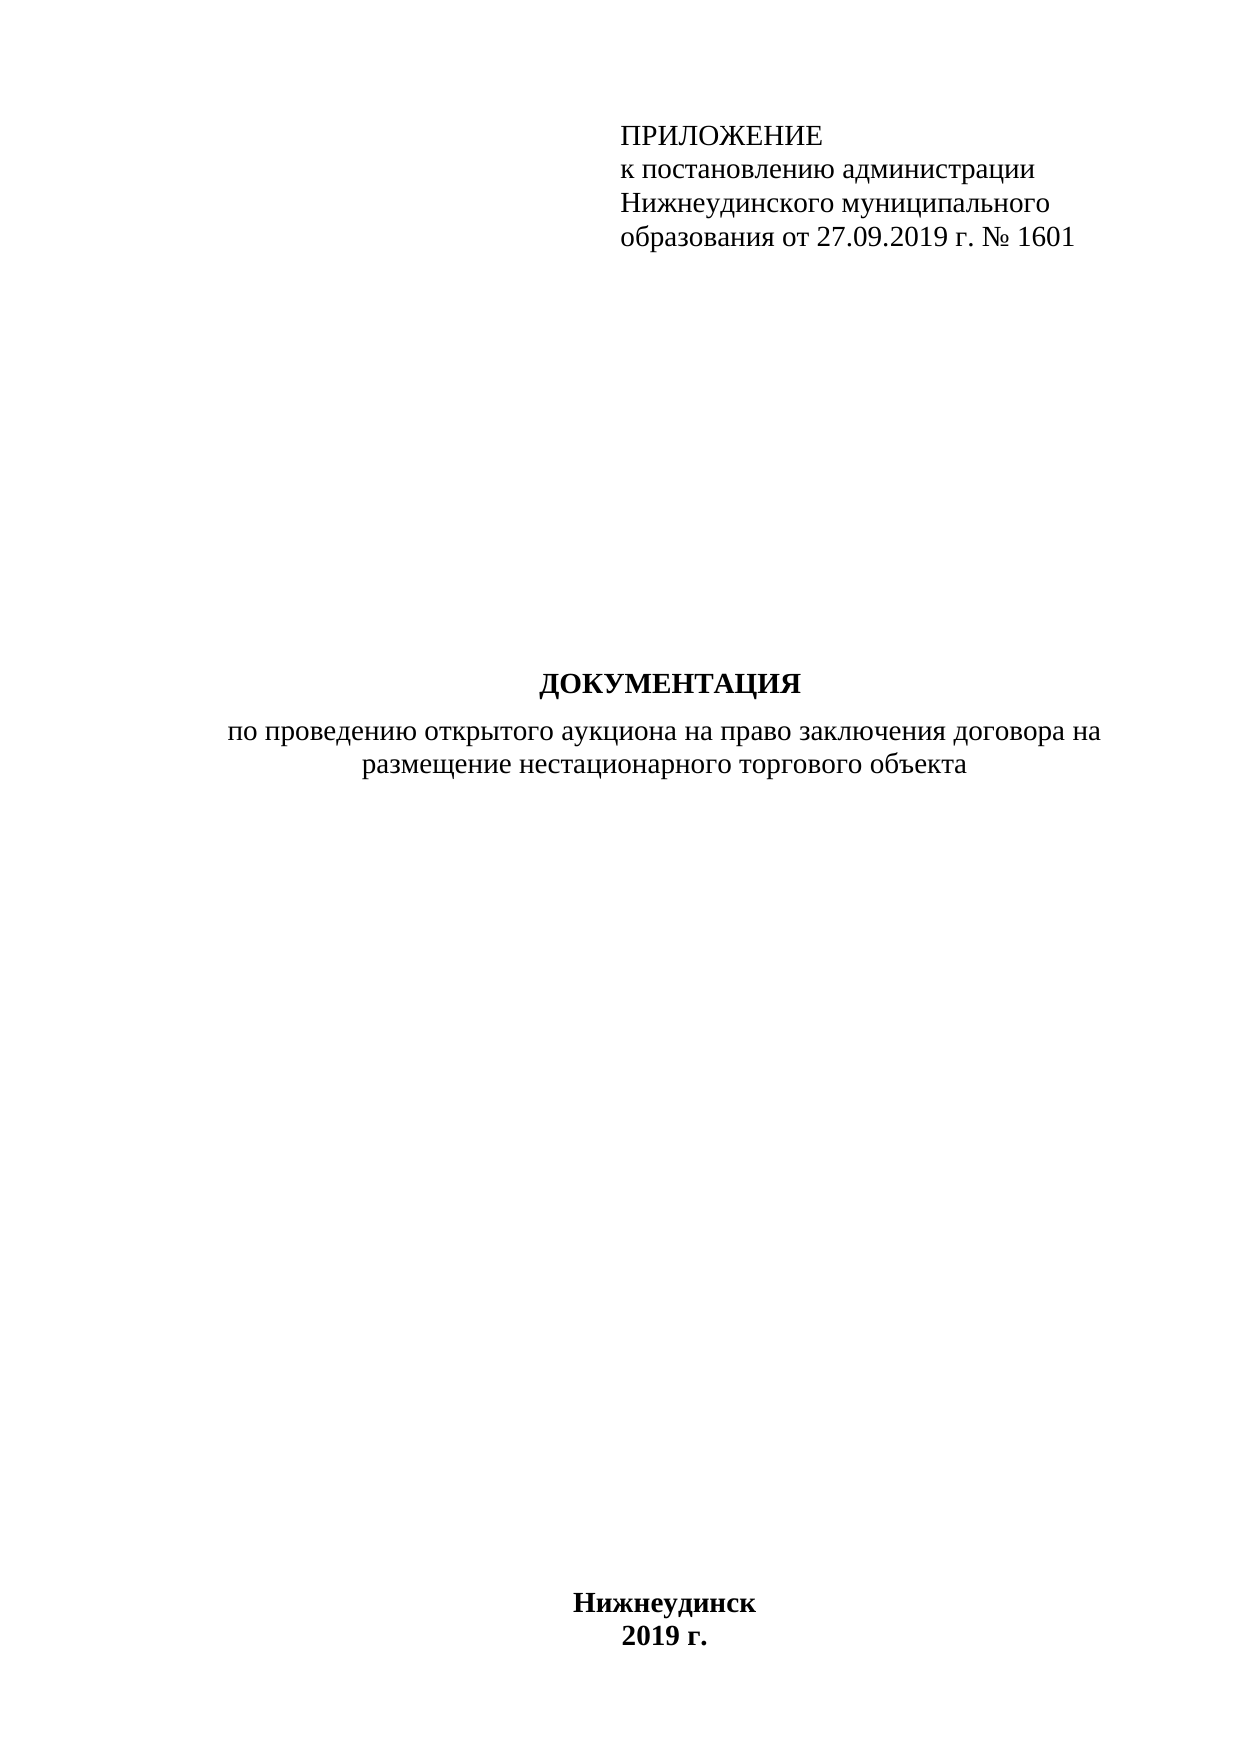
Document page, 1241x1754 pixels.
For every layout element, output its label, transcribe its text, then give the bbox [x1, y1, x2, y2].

text по проведению открытого аукциона на право заключения договора на размещение нестационарного торгового объекта [177, 713, 1152, 780]
text 2019 г. [177, 1618, 1152, 1652]
text ДОКУМЕНТАЦИЯ [176, 667, 1163, 700]
text к постановлению администрации [620, 152, 1152, 185]
text ПРИЛОЖЕНИЕ [620, 118, 1152, 152]
text Нижнеудинского муниципального [620, 185, 1152, 219]
text образования от 27.09.2019 г. № 1601 [620, 219, 1152, 252]
text Нижнеудинск [177, 1585, 1152, 1618]
